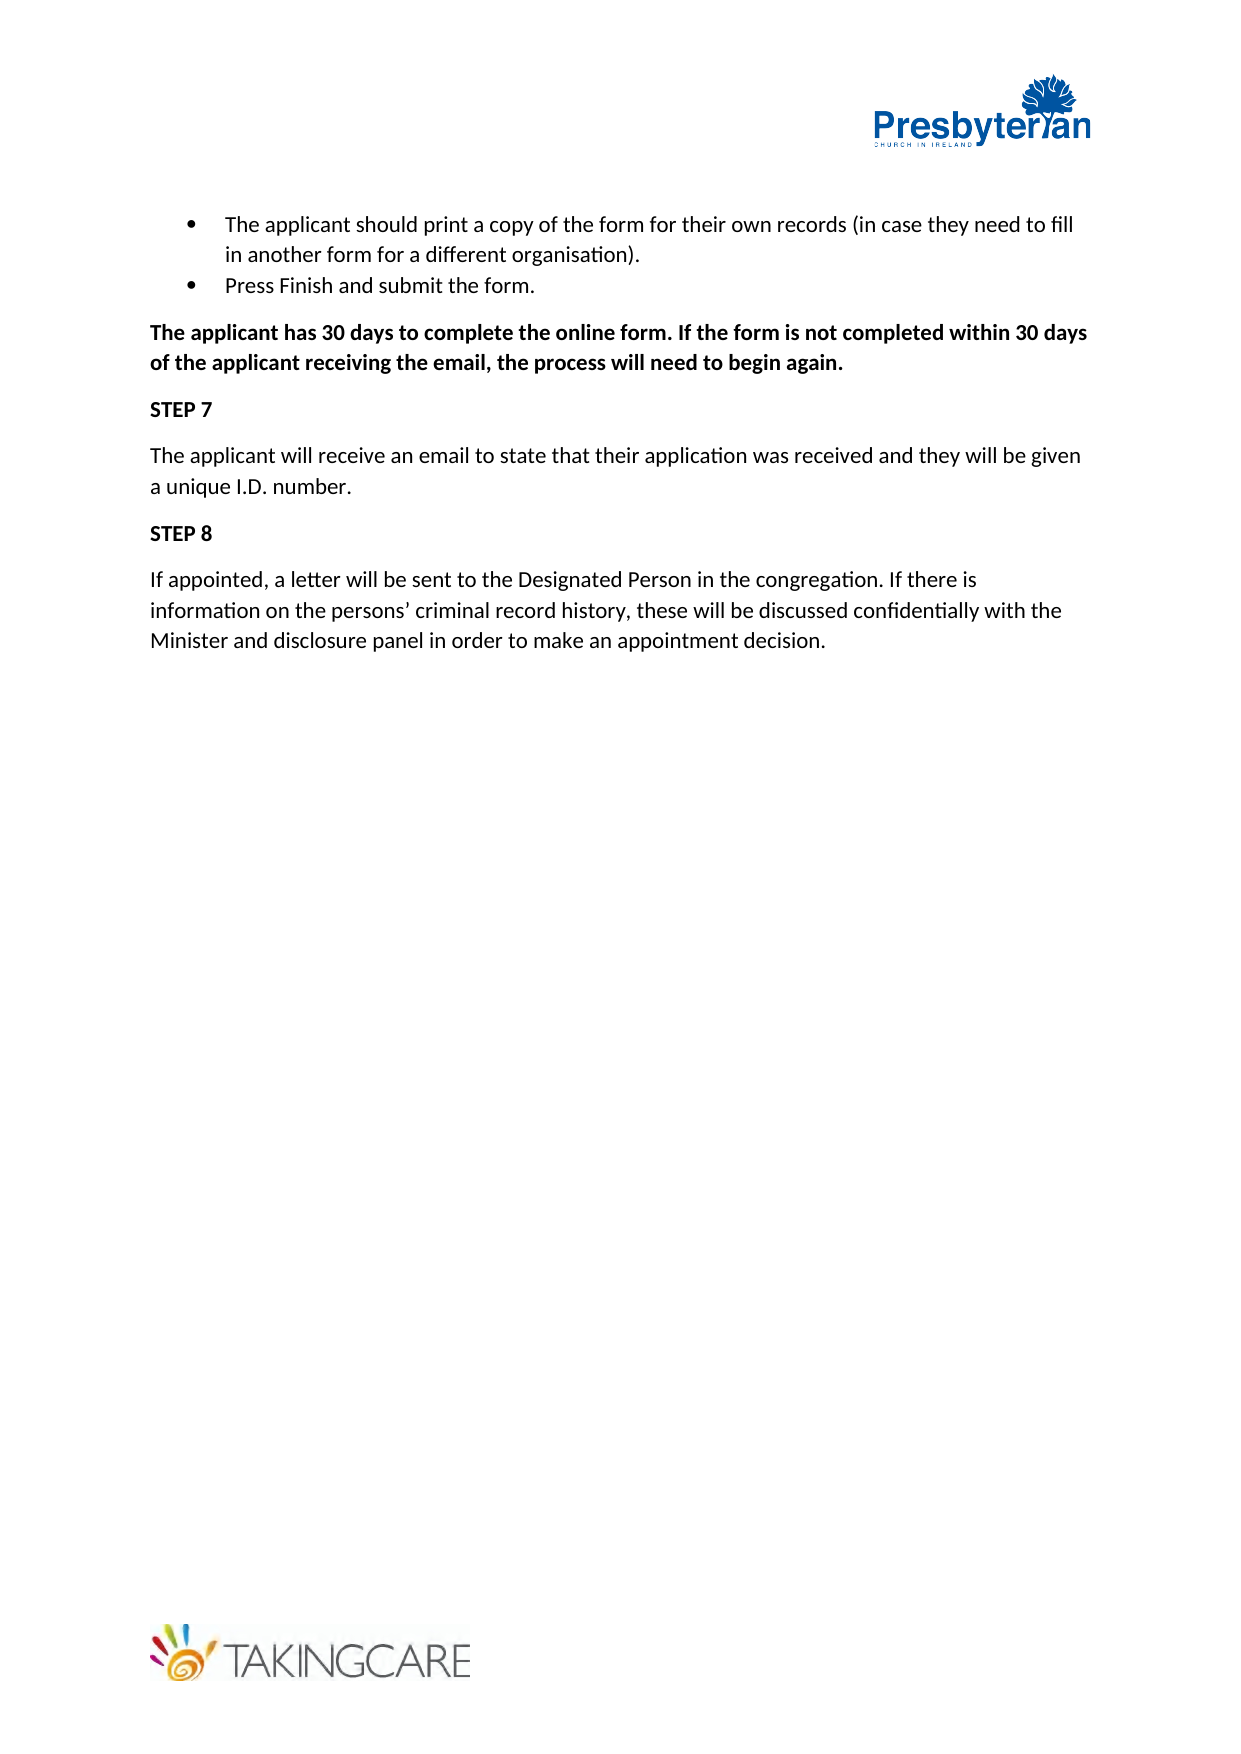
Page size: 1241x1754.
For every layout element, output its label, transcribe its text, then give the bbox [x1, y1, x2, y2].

text The applicant has 30 days to complete the online form. If the form is not completed within 30 days of the applicant receiving the email, the process will need to begin again. [150, 318, 1090, 376]
list Press Finish and submit the form. [187, 271, 1090, 299]
text The applicant will receive an email to state that their application was received and they will be given a unique I.D. number. [150, 442, 1090, 500]
text STEP 7 [150, 395, 1090, 423]
text STEP 8 [150, 519, 1090, 547]
picture [874, 73, 1091, 147]
picture [150, 1624, 470, 1681]
text If appointed, a letter will be sent to the Designated Person in the congregation. If there is information on the persons’ criminal record history, these will be discussed confidentially with the Minister and disclosure panel in order to make an appointment decision. [150, 566, 1090, 654]
list The applicant should print a copy of the form for their own records (in case they need to fill in another form for a different organisation). [187, 210, 1090, 269]
